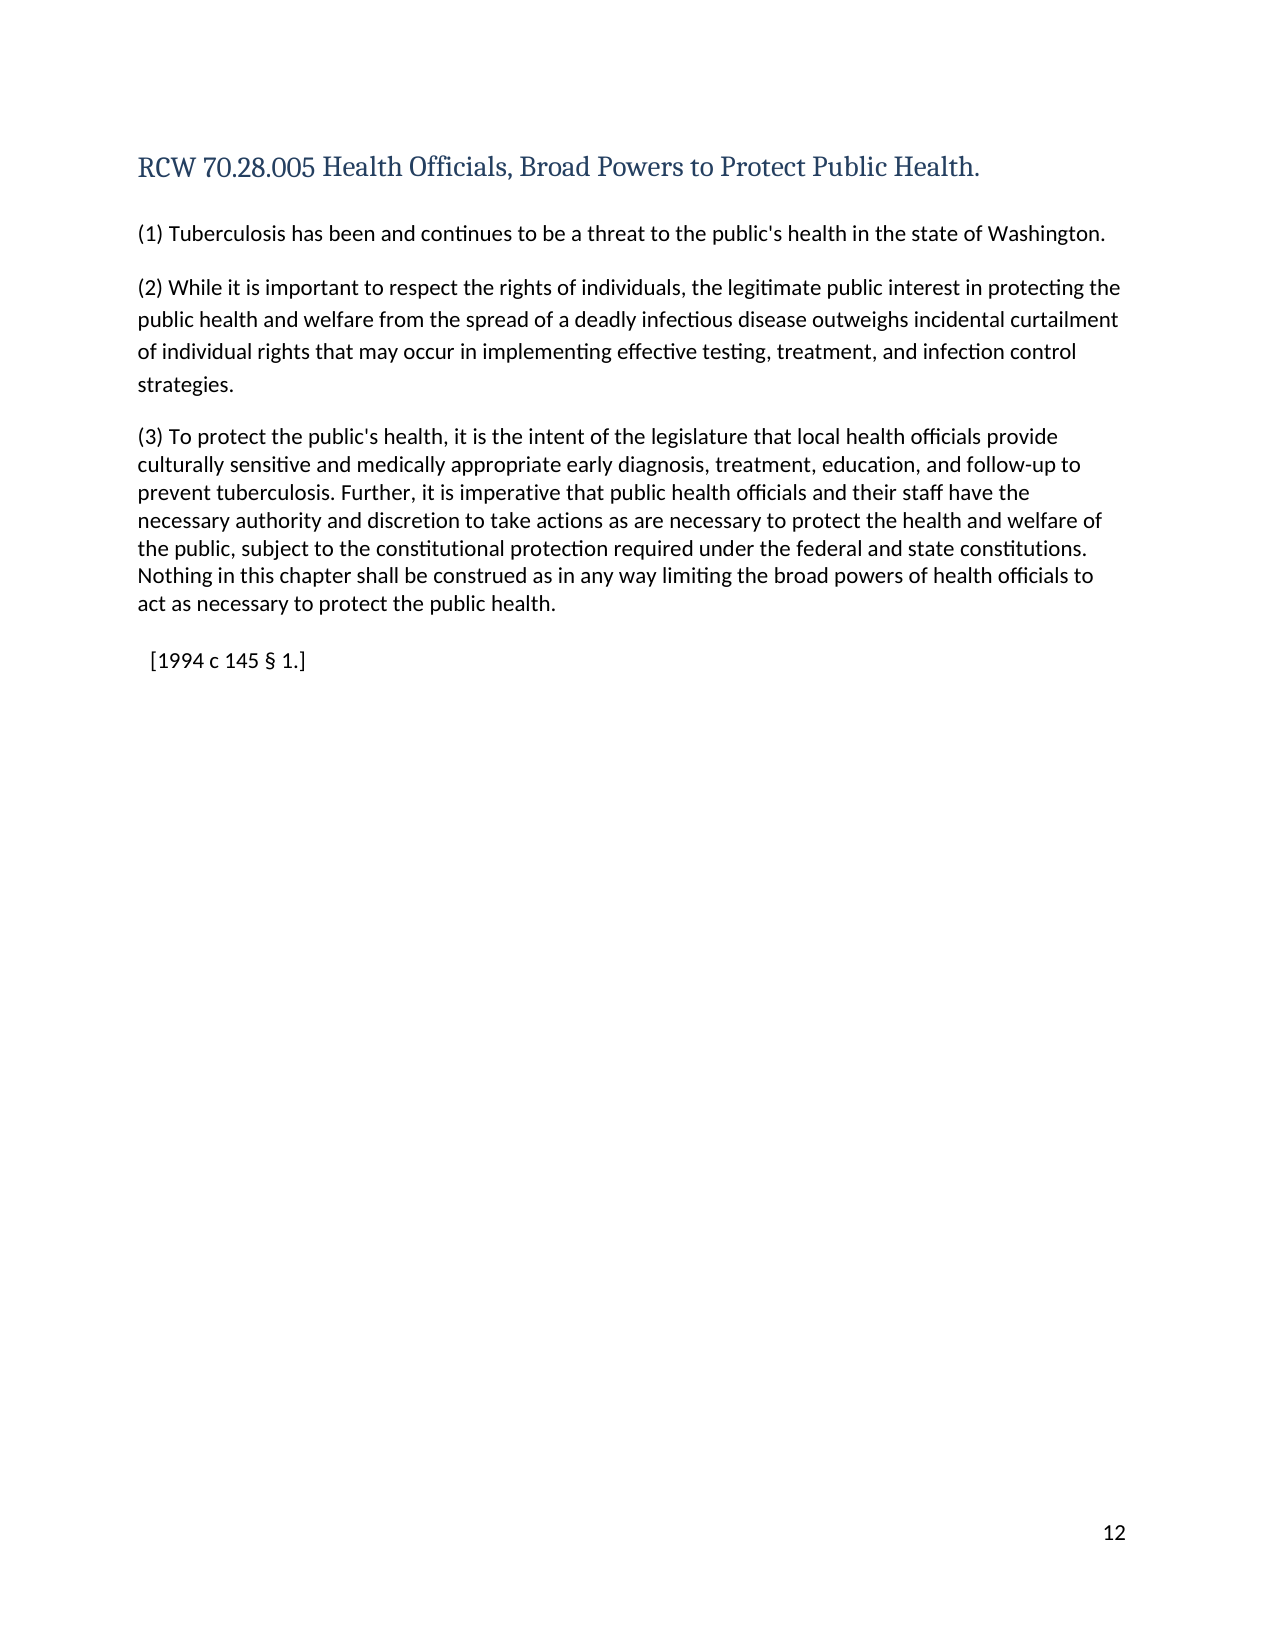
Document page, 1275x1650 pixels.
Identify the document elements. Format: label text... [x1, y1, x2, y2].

text (1) Tuberculosis has been and continues to be a threat to the public's health in the state of Washington. [137, 219, 1139, 247]
subtitle RCW 70.28.005 Health Officials, Broad Powers to Protect Public Health. [137, 150, 1137, 185]
text (2) While it is important to respect the rights of individuals, the legitimate public interest in protecting the public health and welfare from the spread of a deadly infectious disease outweighs incidental curtailment of individual rights that may occur in implementing effective testing, treatment, and infection control strategies. [137, 273, 1137, 398]
text [1994 c 145 § 1.] [150, 647, 1139, 675]
text (3) To protect the public's health, it is the intent of the legislature that local health officials provide culturally sensitive and medically appropriate early diagnosis, treatment, education, and follow-up to prevent tuberculosis. Further, it is imperative that public health officials and their staff have the necessary authority and discretion to take actions as are necessary to protect the health and welfare of the public, subject to the constitutional protection required under the federal and state constitutions. Nothing in this chapter shall be construed as in any way limiting the broad powers of health officials to act as necessary to protect the public health. [137, 423, 1117, 617]
